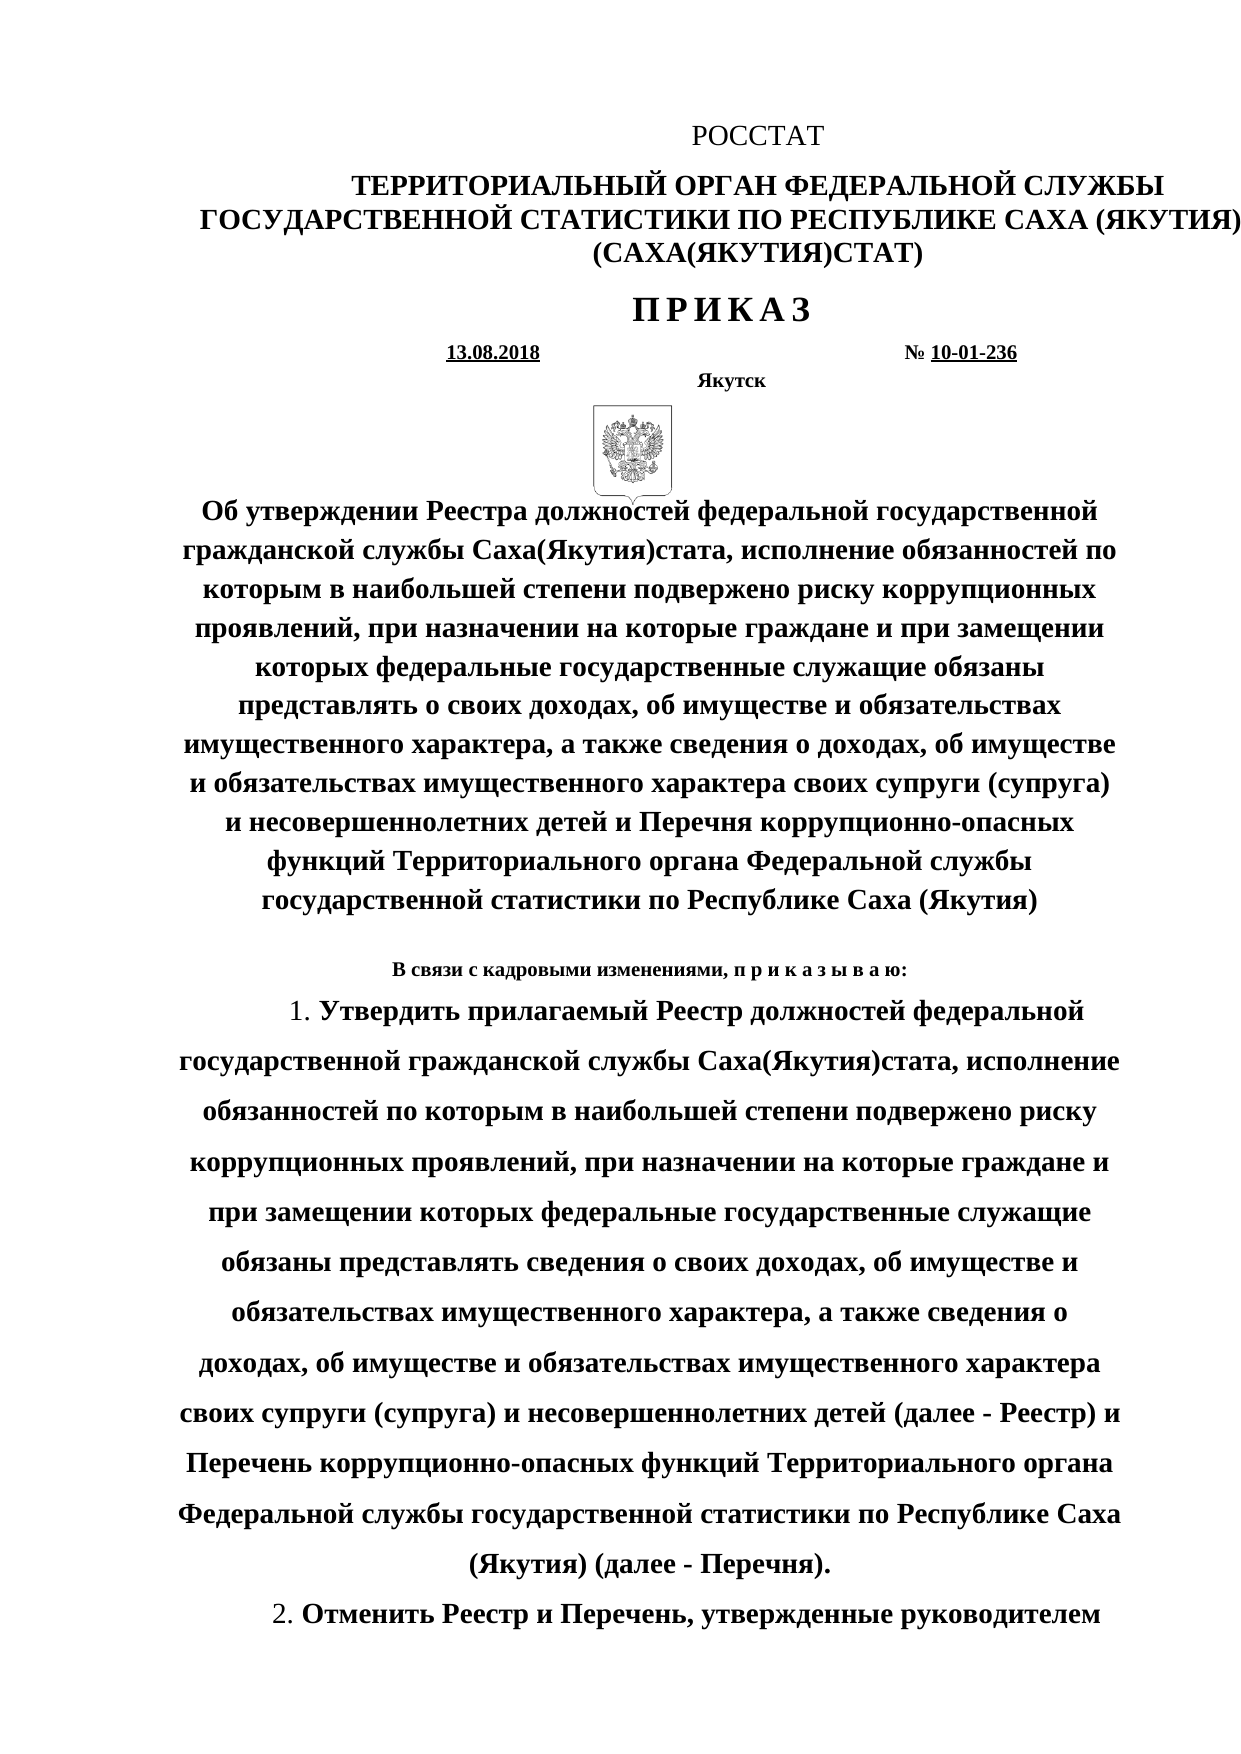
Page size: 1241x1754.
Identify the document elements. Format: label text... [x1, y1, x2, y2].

table_header РОССТАТ ТЕРРИТОРИАЛЬНЫЙ ОРГАН ФЕДЕРАЛЬНОЙ СЛУЖБЫ ГОСУДАРСТВЕННОЙ СТАТИСТИКИ ПО РЕСПУБЛИКЕ САХА (ЯКУТИЯ) (САХА(ЯКУТИЯ)СТАТ) [177, 118, 1240, 281]
list Утвердить прилагаемый Реестр должностей федеральной государственной гражданской службы Саха(Якутия)стата, исполнение обязанностей по которым в наибольшей степени подвержено риску коррупционных проявлений, при назначении на которые граждане и при замещении которых федеральные государственные служащие обязаны представлять сведения о своих доходах, об имуществе и обязательствах имущественного характера, а также сведения о доходах, об имуществе и обязательствах имущественного характера своих супруги (супруга) и несовершеннолетних детей (далее - Реестр) и Перечень коррупционно-опасных функций Территориального органа Федеральной службы государственной статистики по Республике Саха (Якутия) (далее - Перечня). [177, 993, 1122, 1580]
picture [592, 404, 673, 506]
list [177, 1596, 1122, 1630]
table_cell 13.08.2018 № 10-01-236 Якутск [177, 340, 1240, 493]
subtitle Об утверждении Реестра должностей федеральной государственной гражданской службы Саха(Якутия)стата, исполнение обязанностей по которым в наибольшей степени подвержено риску коррупционных проявлений, при назначении на которые граждане и при замещении которых федеральные государственные служащие обязаны представлять о своих доходах, об имуществе и обязательствах имущественного характера, а также сведения о доходах, об имуществе и обязательствах имущественного характера своих супруги (супруга) и несовершеннолетних детей и Перечня коррупционно-опасных функций Территориального органа Федеральной службы государственной статистики по Республике Саха (Якутия) [177, 493, 1122, 915]
table_cell ПРИКАЗ [177, 281, 1240, 340]
text В связи с кадровыми изменениями, п р и к а з ы в а ю: [177, 957, 1122, 981]
